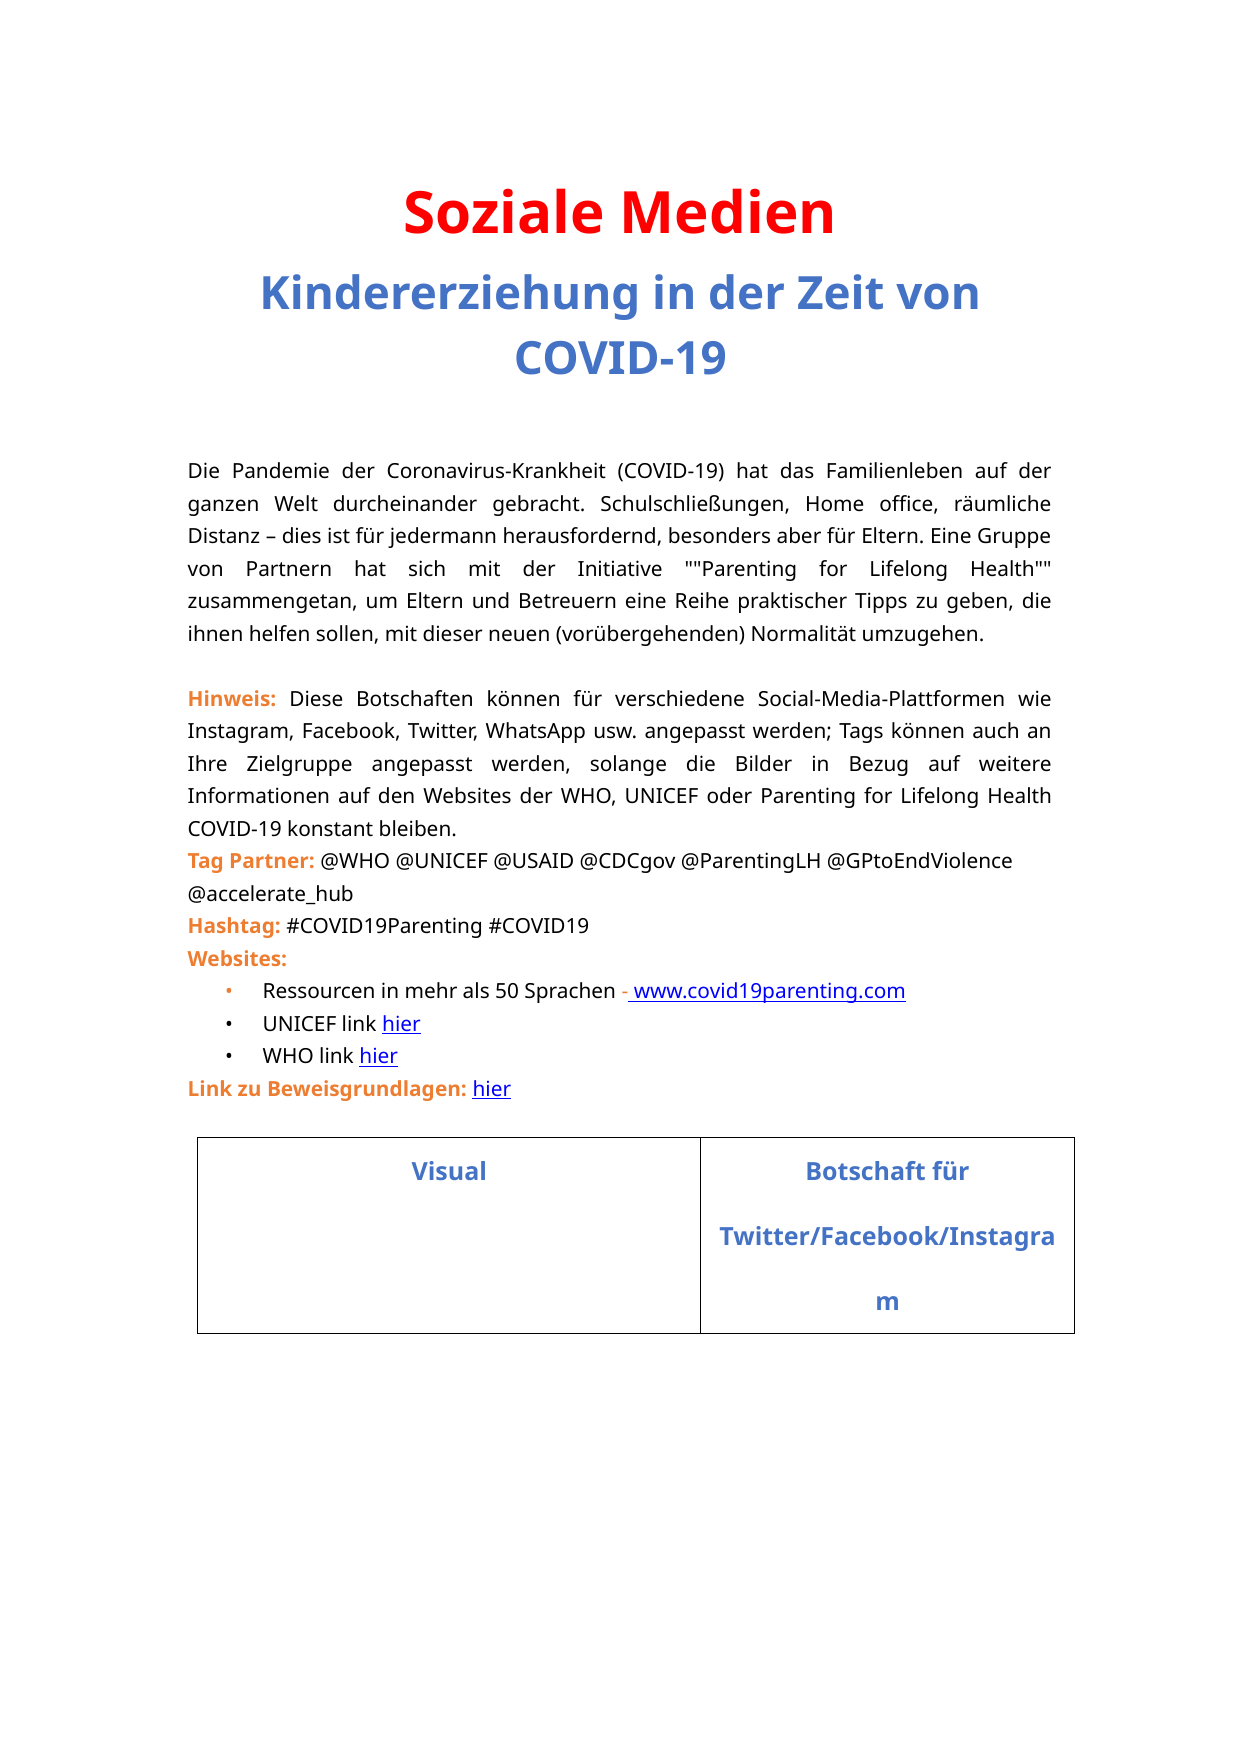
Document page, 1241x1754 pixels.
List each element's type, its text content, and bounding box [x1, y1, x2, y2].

text Link zu Beweisgrundlagen: hHYPERLINK "https://www.acceleratehub.org/plh-research-outputs"iHYPERLINK "https://www.acceleratehub.org/plh-research-outputs"er [187, 1072, 1053, 1104]
text Tag Partner: @WHO @UNICEF @USAID @CDCgov @ParentingLH @GPtoEndViolence @accelerate_hub [187, 844, 1053, 909]
text Websites: [187, 942, 1053, 974]
list Ressourcen in mehr als 50 Sprachen - www.covid19parenting.com [225, 974, 1053, 1007]
table_header Botschaft für Twitter/Facebook/Instagram [701, 1138, 1074, 1333]
text Die Pandemie der Coronavirus-Krankheit (COVID-19) hat das Familienleben auf der ganzen Welt durcheinander gebracht. Schulschließungen, Home office, räumliche Distanz – dies ist für jedermann herausfordernd, besonders aber für Eltern. Eine Gruppe von Partnern hat sich mit der Initiative ""Parenting for Lifelong Health"" zusammengetan, um Eltern und Betreuern eine Reihe praktischer Tipps zu geben, die ihnen helfen sollen, mit dieser neuen (vorübergehenden) Normalität umzugehen. [187, 454, 1053, 649]
table_header Visual [198, 1138, 700, 1333]
list UNICEF link hHYPERLINK "https://www.unicef.org/coronavirus/covid-19-parenting-tips"iHYPERLINK "https://www.unicef.org/coronavirus/covid-19-parenting-tips"er [225, 1007, 1053, 1039]
text Hashtag: #COVID19Parenting #COVID19 [187, 909, 1053, 942]
list WHO link hHYPERLINK "https://www.who.int/emergencies/diseases/novel-coronavirus-2019/advice-for-public/healthy-parenting"iHYPERLINK "https://www.who.int/emergencies/diseases/novel-coronavirus-2019/advice-for-public/healthy-parenting"er [225, 1039, 1053, 1072]
text Soziale Medien [187, 162, 1053, 259]
text Hinweis: Diese Botschaften können für verschiedene Social-Media-Plattformen wie Instagram, Facebook, Twitter, WhatsApp usw. angepasst werden; Tags können auch an Ihre Zielgruppe angepasst werden, solange die Bilder in Bezug auf weitere Informationen auf den Websites der WHO, UNICEF oder Parenting for Lifelong Health COVID-19 konstant bleiben. [187, 682, 1053, 844]
text Kindererziehung in der Zeit von COVID-19 [187, 259, 1053, 389]
